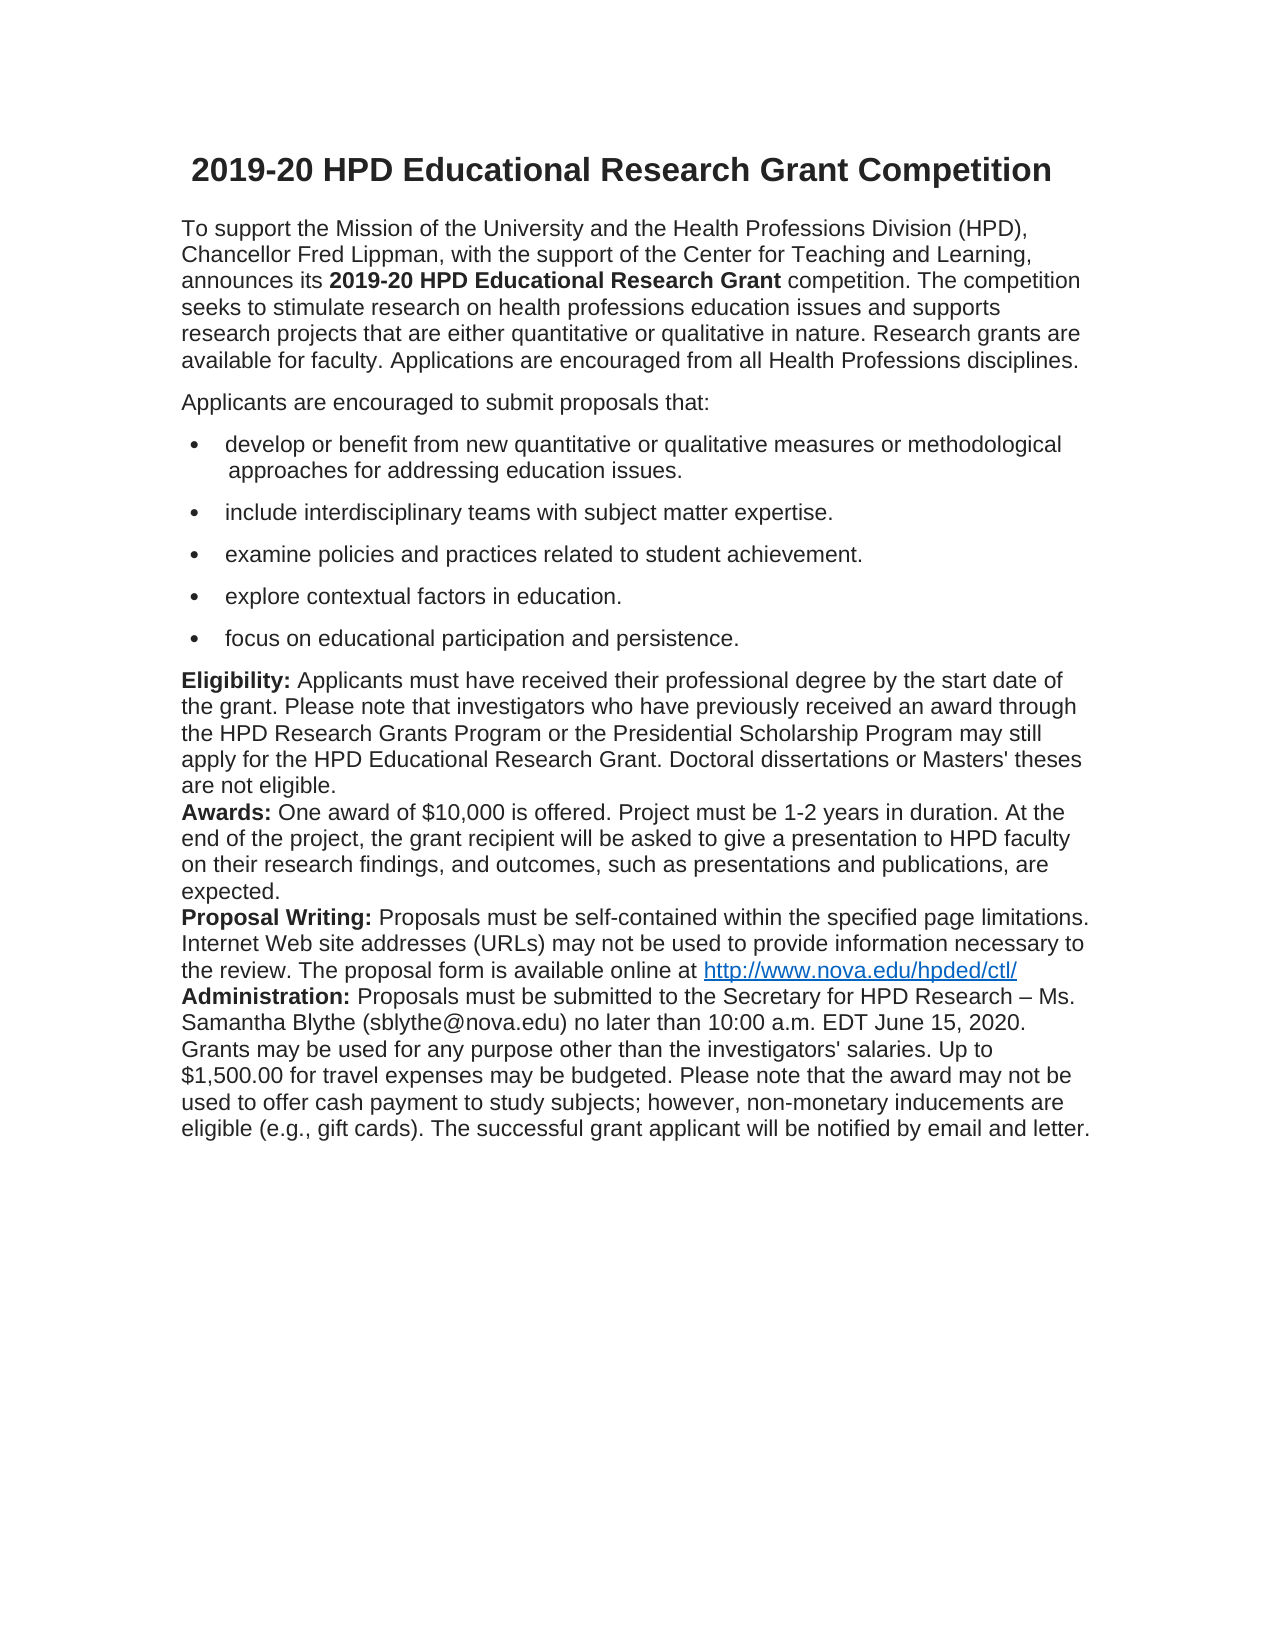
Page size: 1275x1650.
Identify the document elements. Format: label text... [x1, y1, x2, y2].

text Awards: One award of $10,000 is offered. Project must be 1-2 years in duration. At the end of the project, the grant recipient will be asked to give a presentation to HPD faculty on their research findings, and outcomes, such as presentations and publications, are expected. [181, 798, 1094, 904]
list include interdisciplinary teams with subject matter expertise. [191, 499, 1094, 525]
text 2019-20 HPD Educational Research Grant Competition [150, 150, 1094, 188]
list explore contextual factors in education. [191, 583, 1094, 609]
text Proposal Writing: Proposals must be self-contained within the specified page limitations. Internet Web site addresses (URLs) may not be used to provide information necessary to the review. The proposal form is available online at http://www.nova.edu/hpded/ctl/ [181, 904, 1094, 983]
text Administration: Proposals must be submitted to the Secretary for HPD Research – Ms. Samantha Blythe (sblythe@nova.edu) no later than 10:00 a.m. EDT June 15, 2020. Grants may be used for any purpose other than the investigators' salaries. Up to $1,500.00 for travel expenses may be budgeted. Please note that the award may not be used to offer cash payment to study subjects; however, non-monetary inducements are eligible (e.g., gift cards). The successful grant applicant will be notified by email and letter. [181, 983, 1094, 1141]
text To support the Mission of the University and the Health Professions Division (HPD), Chancellor Fred Lippman, with the support of the Center for Teaching and Learning, announces its 2019-20 HPD Educational Research Grant competition. The competition seeks to stimulate research on health professions education issues and supports research projects that are either quantitative or qualitative in nature. Research grants are available for faculty. Applications are encouraged from all Health Professions disciplines. [181, 215, 1094, 373]
list focus on educational participation and persistence. [191, 625, 1094, 651]
list examine policies and practices related to student achievement. [191, 541, 1094, 567]
text Applicants are encouraged to submit proposals that: [181, 388, 1094, 415]
text Eligibility: Applicants must have received their professional degree by the start date of the grant. Please note that investigators who have previously received an award through the HPD Research Grants Program or the Presidential Scholarship Program may still apply for the HPD Educational Research Grant. Doctoral dissertations or Masters' theses are not eligible. [181, 667, 1094, 798]
list develop or benefit from new quantitative or qualitative measures or methodological approaches for addressing education issues. [191, 431, 1094, 483]
